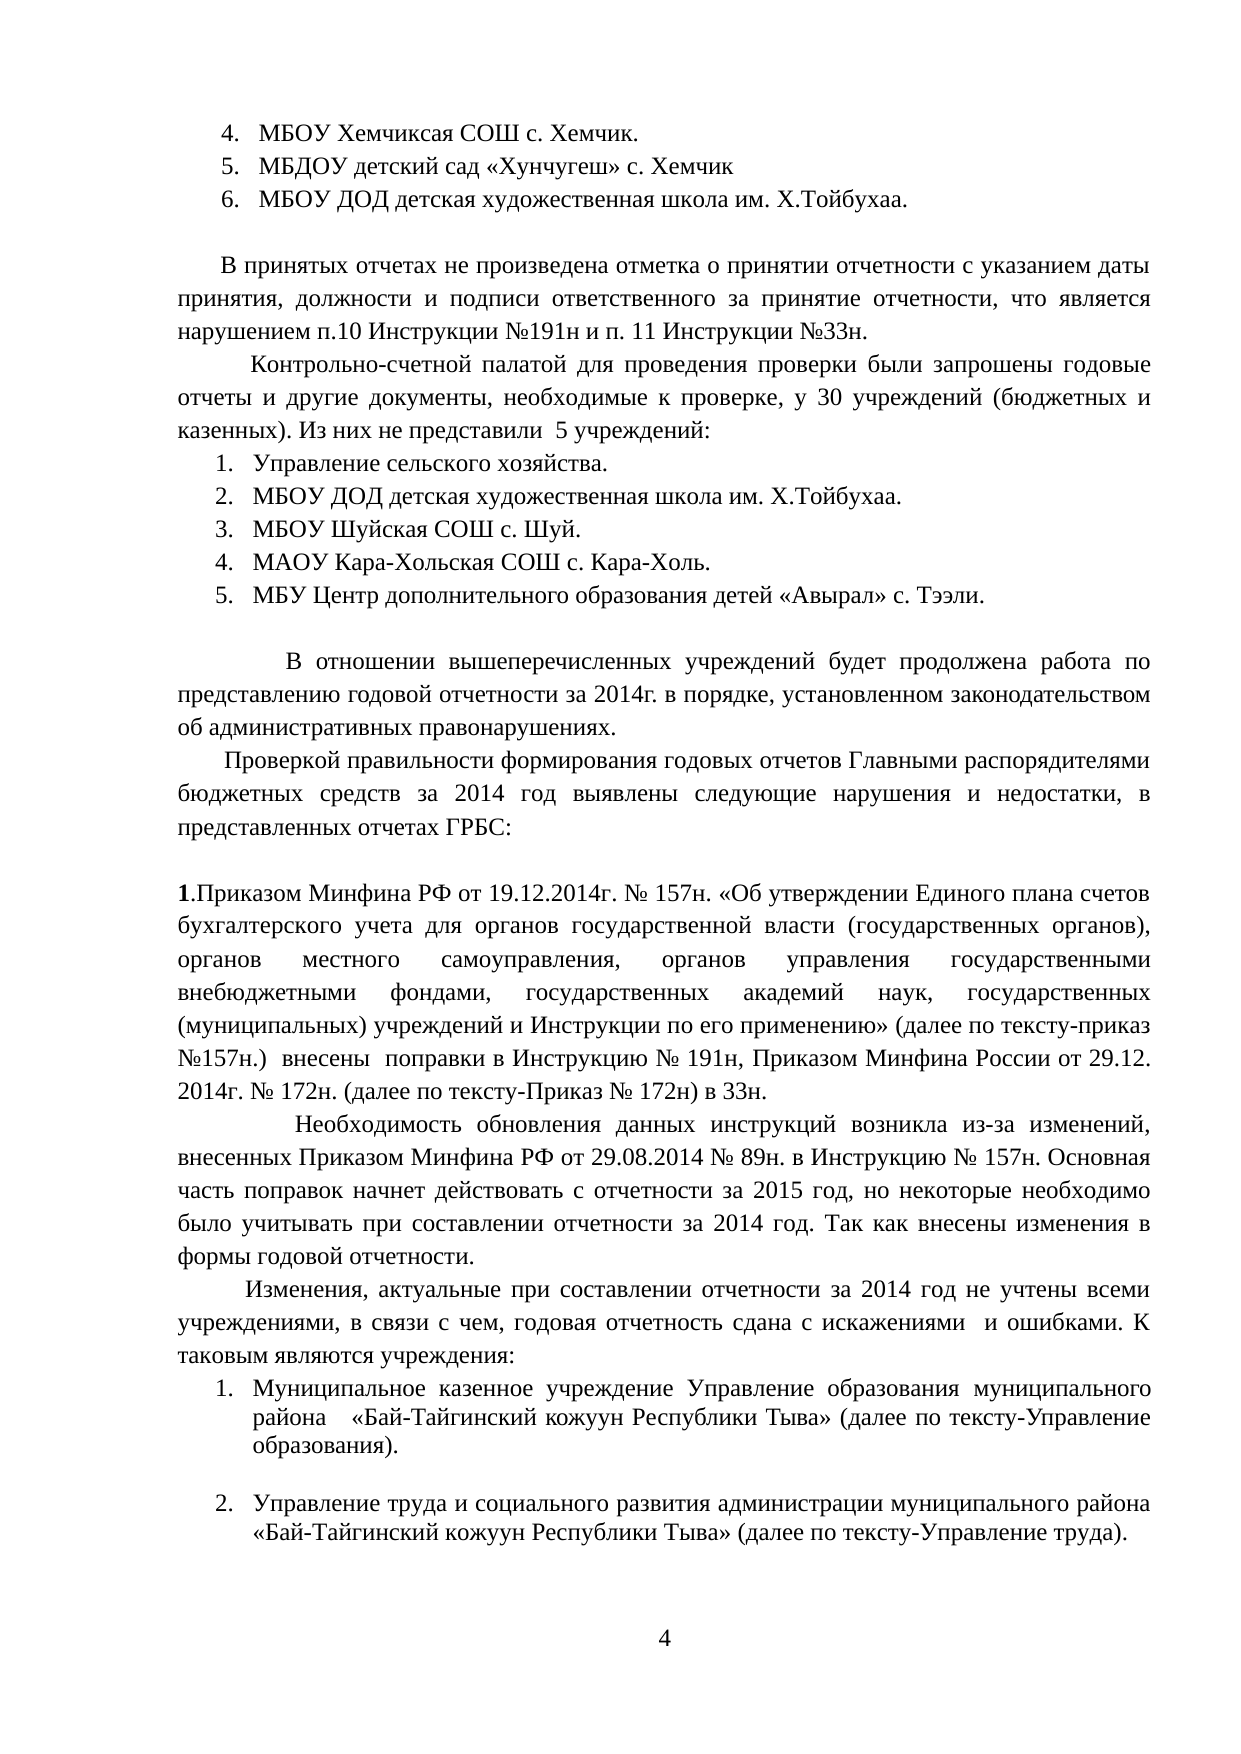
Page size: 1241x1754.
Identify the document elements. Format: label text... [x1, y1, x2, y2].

list МБОУ ДОД детская художественная школа им. Х.Тойбухаа. [215, 481, 1152, 510]
text Необходимость обновления данных инструкций возникла из-за изменений, внесенных Приказом Минфина РФ от 29.08.2014 № 89н. в Инструкцию № 157н. Основная часть поправок начнет действовать с отчетности за 2015 год, но некоторые необходимо было учитывать при составлении отчетности за 2014 год. Так как внесены изменения в формы годовой отчетности. [177, 1109, 1152, 1269]
text 1.Приказом Минфина РФ от 19.12.2014г. № 157н. «Об утверждении Единого плана счетов бухгалтерского учета для органов государственной власти (государственных органов), органов местного самоуправления, органов управления государственными внебюджетными фондами, государственных академий наук, государственных (муниципальных) учреждений и Инструкции по его применению» (далее по тексту-приказ №157н.) внесены поправки в Инструкцию № 191н, Приказом Минфина России от 29.12. 2014г. № 172н. (далее по тексту-Приказ № 172н) в 33н. [177, 878, 1152, 1104]
list МБОУ Шуйская СОШ с. Шуй. [215, 514, 1152, 543]
list МБОУ Хемчиксая СОШ с. Хемчик. [221, 118, 1152, 147]
list Контрольно-счетной палатой для проведения проверки были запрошены годовые отчеты и другие документы, необходимые к проверке, у 30 учреждений (бюджетных и казенных). Из них не представили 5 учреждений: [177, 349, 1152, 444]
text Изменения, актуальные при составлении отчетности за 2014 год не учтены всеми учреждениями, в связи с чем, годовая отчетность сдана с искажениями и ошибками. К таковым являются учреждения: [177, 1274, 1152, 1369]
list В принятых отчетах не произведена отметка о принятии отчетности с указанием даты принятия, должности и подписи ответственного за принятие отчетности, что является нарушением п.10 Инструкции №191н и п. 11 Инструкции №33н. [177, 250, 1152, 345]
text В отношении вышеперечисленных учреждений будет продолжена работа по представлению годовой отчетности за 2014г. в порядке, установленном законодательством об административных правонарушениях. [177, 646, 1152, 741]
list МБДОУ детский сад «Хунчугеш» с. Хемчик [221, 151, 1152, 180]
list Управление труда и социального развития администрации муниципального района «Бай-Тайгинский кожуун Республики Тыва» (далее по тексту-Управление труда). [215, 1488, 1152, 1545]
list МАОУ Кара-Хольская СОШ с. Кара-Холь. [215, 547, 1152, 576]
list МБОУ ДОД детская художественная школа им. Х.Тойбухаа. [221, 184, 1152, 213]
list Муниципальное казенное учреждение Управление образования муниципального района «Бай-Тайгинский кожуун Республики Тыва» (далее по тексту-Управление образования). [215, 1373, 1152, 1459]
list МБУ Центр дополнительного образования детей «Авырал» с. Тээли. [215, 580, 1152, 609]
text Проверкой правильности формирования годовых отчетов Главными распорядителями бюджетных средств за 2014 год выявлены следующие нарушения и недостатки, в представленных отчетах ГРБС: [177, 746, 1152, 840]
list Управление сельского хозяйства. [215, 448, 1152, 477]
